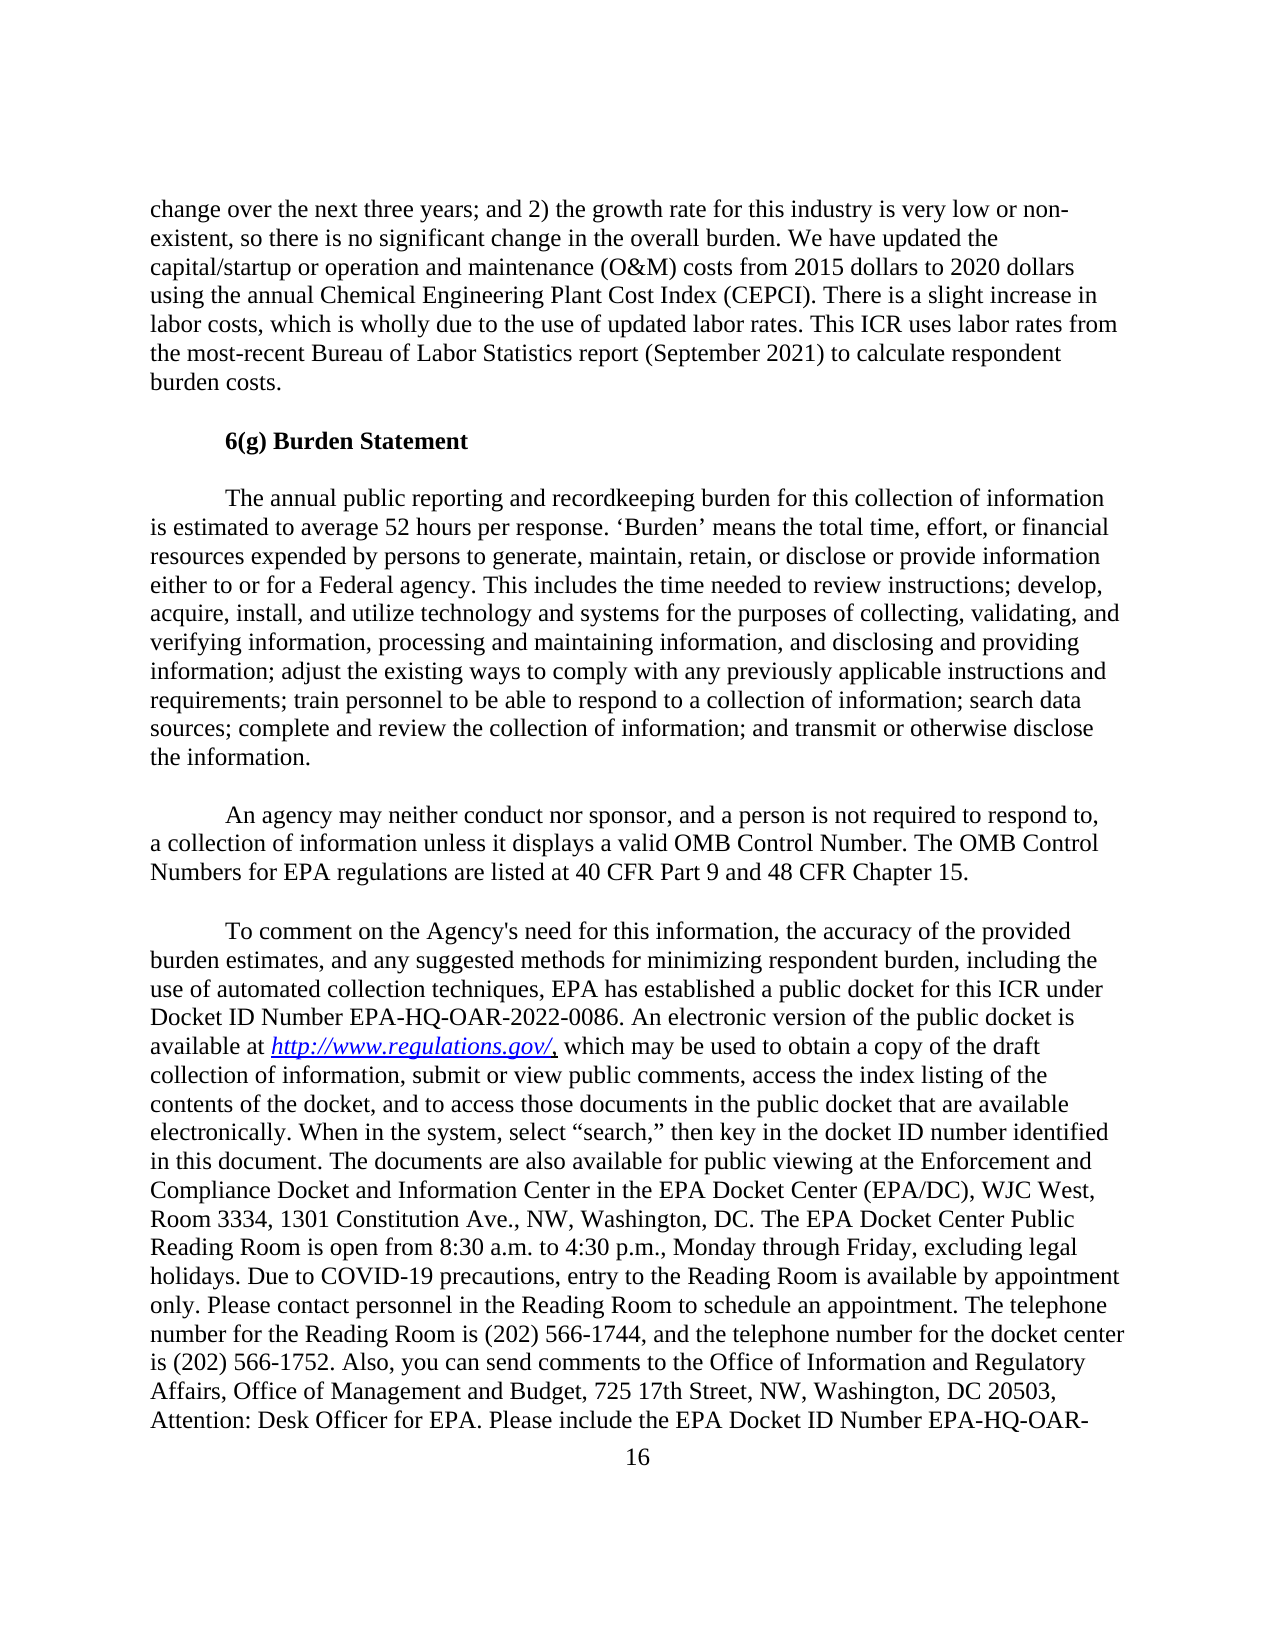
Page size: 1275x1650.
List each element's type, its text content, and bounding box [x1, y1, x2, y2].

text The annual public reporting and recordkeeping burden for this collection of information is estimated to average 52 hours per response. ‘Burden’ means the total time, effort, or financial resources expended by persons to generate, maintain, retain, or disclose or provide information either to or for a Federal agency. This includes the time needed to review instructions; develop, acquire, install, and utilize technology and systems for the purposes of collecting, validating, and verifying information, processing and maintaining information, and disclosing and providing information; adjust the existing ways to comply with any previously applicable instructions and requirements; train personnel to be able to respond to a collection of information; search data sources; complete and review the collection of information; and transmit or otherwise disclose the information. [150, 483, 1125, 771]
text An agency may neither conduct nor sponsor, and a person is not required to respond to, a collection of information unless it displays a valid OMB Control Number. The OMB Control Numbers for EPA regulations are listed at 40 CFR Part 9 and 48 CFR Chapter 15. [150, 798, 1125, 886]
text 6(g) Burden Statement [150, 426, 1125, 455]
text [150, 194, 1125, 396]
